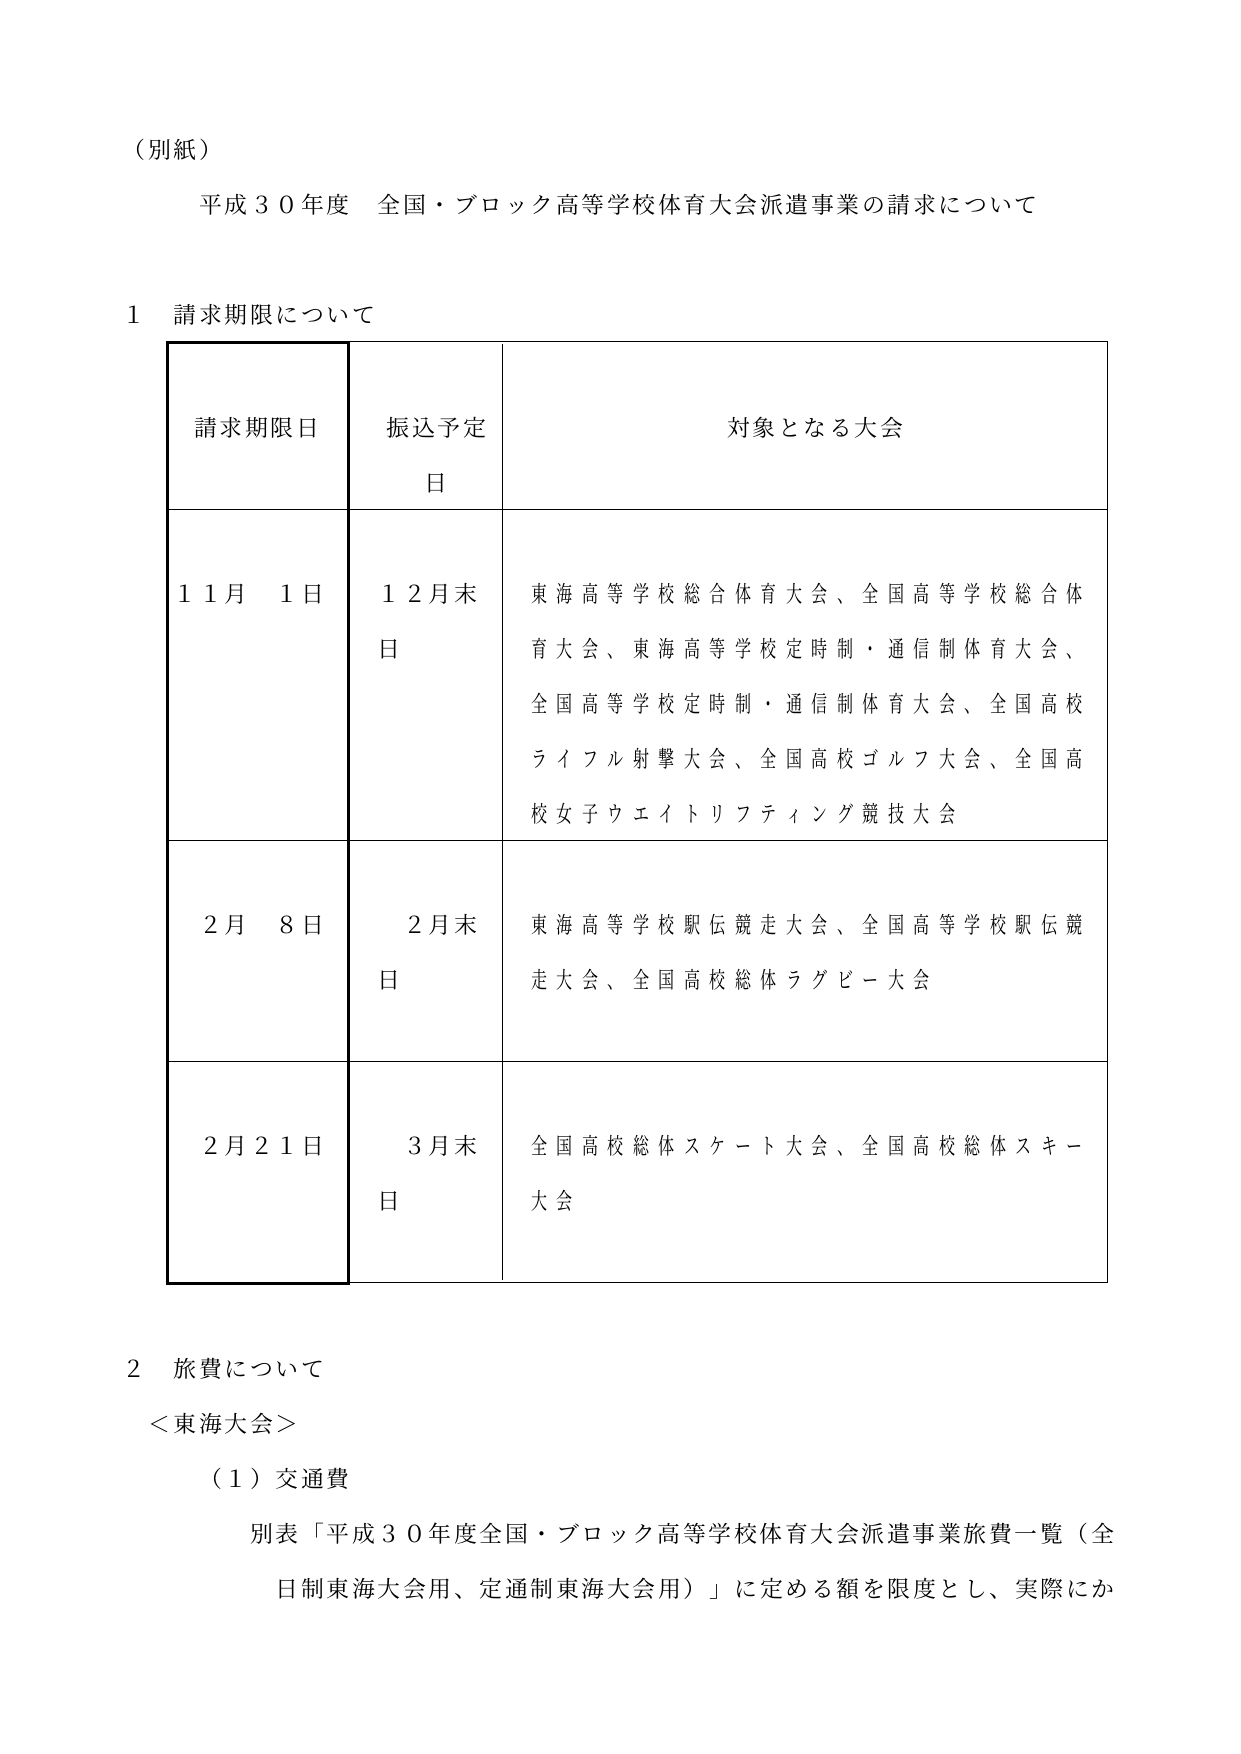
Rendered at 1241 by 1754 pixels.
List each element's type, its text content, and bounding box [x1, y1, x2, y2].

table_header 振込予定日 [350, 342, 502, 509]
text （別紙） [122, 121, 1118, 176]
table_cell ３月末日 [350, 1062, 502, 1282]
text ２ 旅費について [122, 1340, 1118, 1395]
table_cell 東海高等学校総合体育大会、全国高等学校総合体育大会、東海高等学校定時制・通信制体育大会、全国高等学校定時制・通信制体育大会、全国高校ライフル射撃大会、全国高校ゴルフ大会、全国高校女子ウエイトリフティング競技大会 [503, 510, 1107, 840]
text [122, 1505, 1118, 1615]
table_cell １２月末日 [350, 510, 502, 840]
table_cell ２月末日 [350, 841, 502, 1061]
text １ 請求期限について [122, 286, 1118, 341]
table_header 対象となる大会 [503, 342, 1107, 509]
text ＜東海大会＞ [122, 1395, 1118, 1450]
table_cell 東海高等学校駅伝競走大会、全国高等学校駅伝競走大会、全国高校総体ラグビー大会 [503, 841, 1107, 1061]
text 平成３０年度 全国・ブロック高等学校体育大会派遣事業の請求について [122, 176, 1118, 231]
table_cell 全国高校総体スケート大会、全国高校総体スキー大会 [503, 1062, 1107, 1282]
table_cell １１月 １日 [169, 510, 347, 840]
table_cell ２月 ８日 [169, 841, 347, 1061]
table_header 請求期限日 [169, 344, 347, 509]
text （１）交通費 [122, 1450, 1118, 1505]
table_cell ２月２１日 [169, 1062, 347, 1282]
